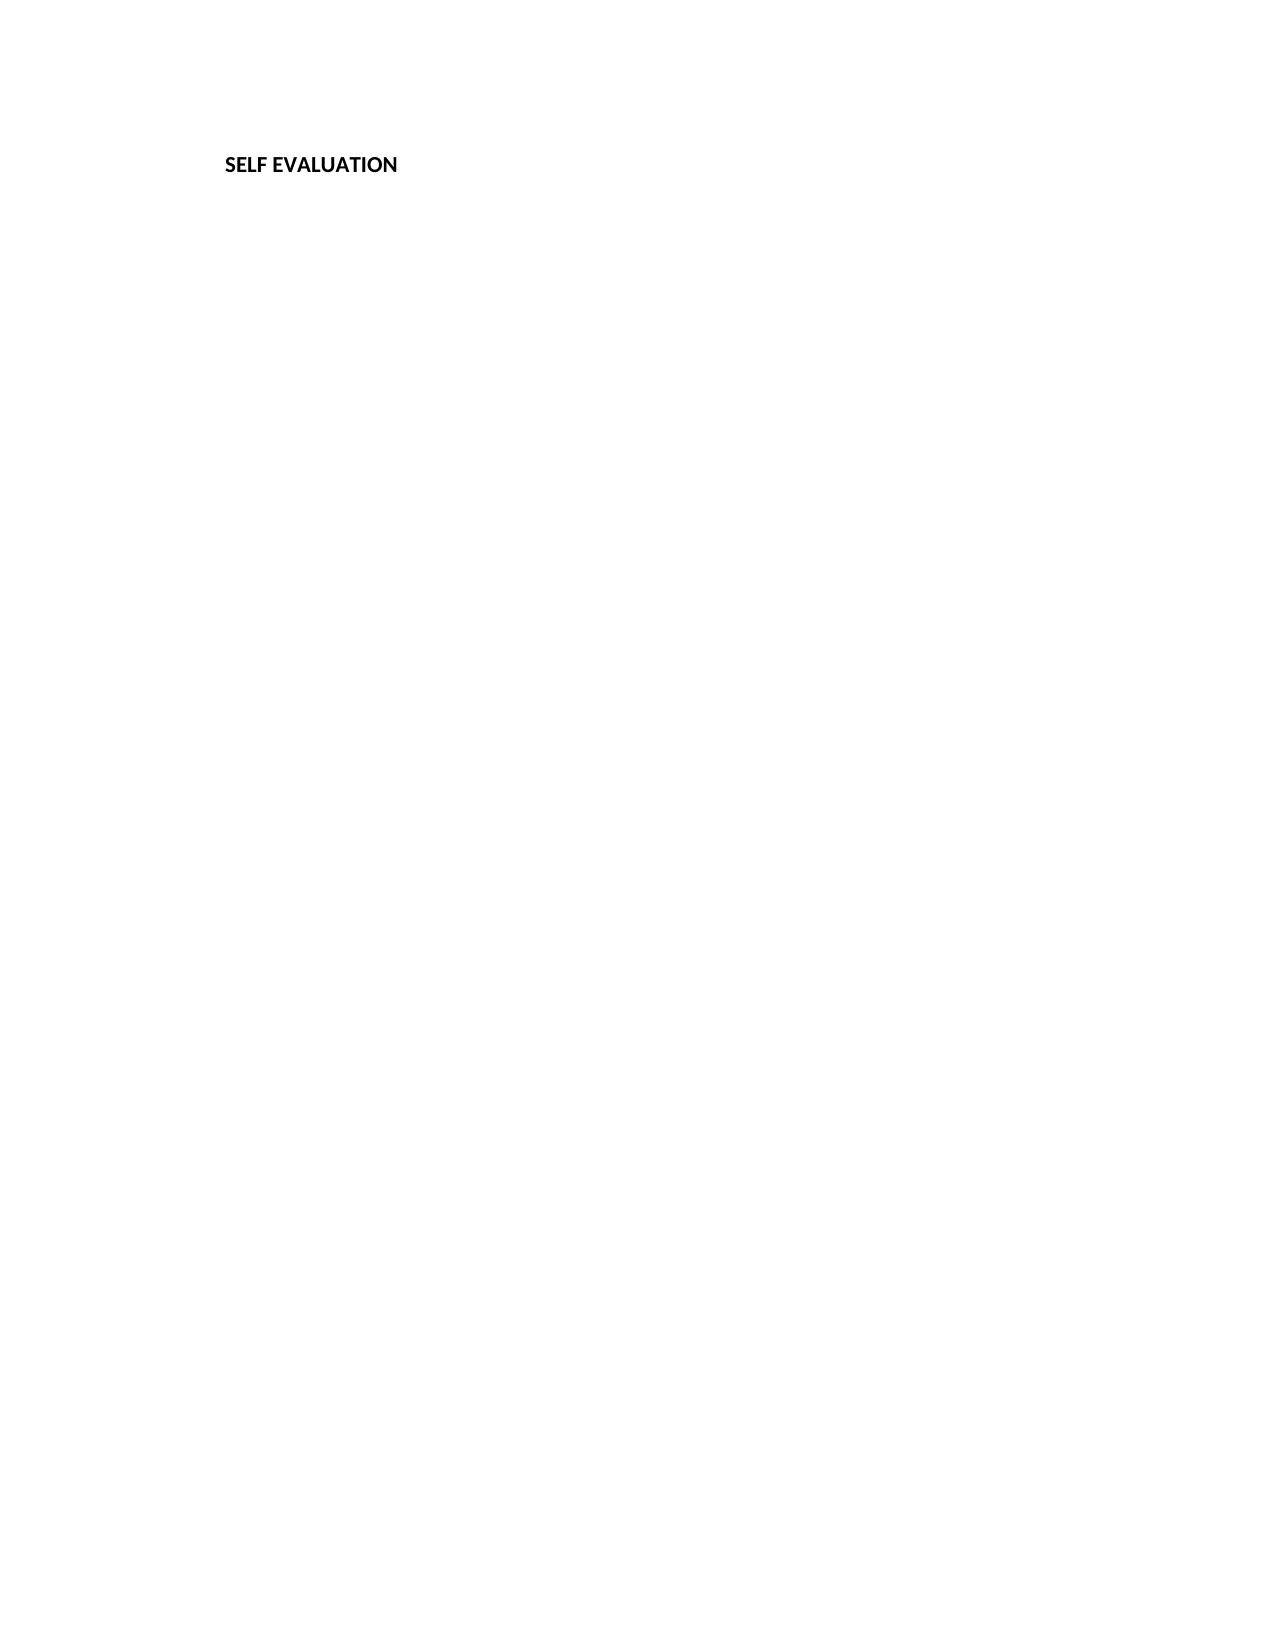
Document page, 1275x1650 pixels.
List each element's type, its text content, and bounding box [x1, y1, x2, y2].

text SELF EVALUATION [150, 150, 1125, 178]
